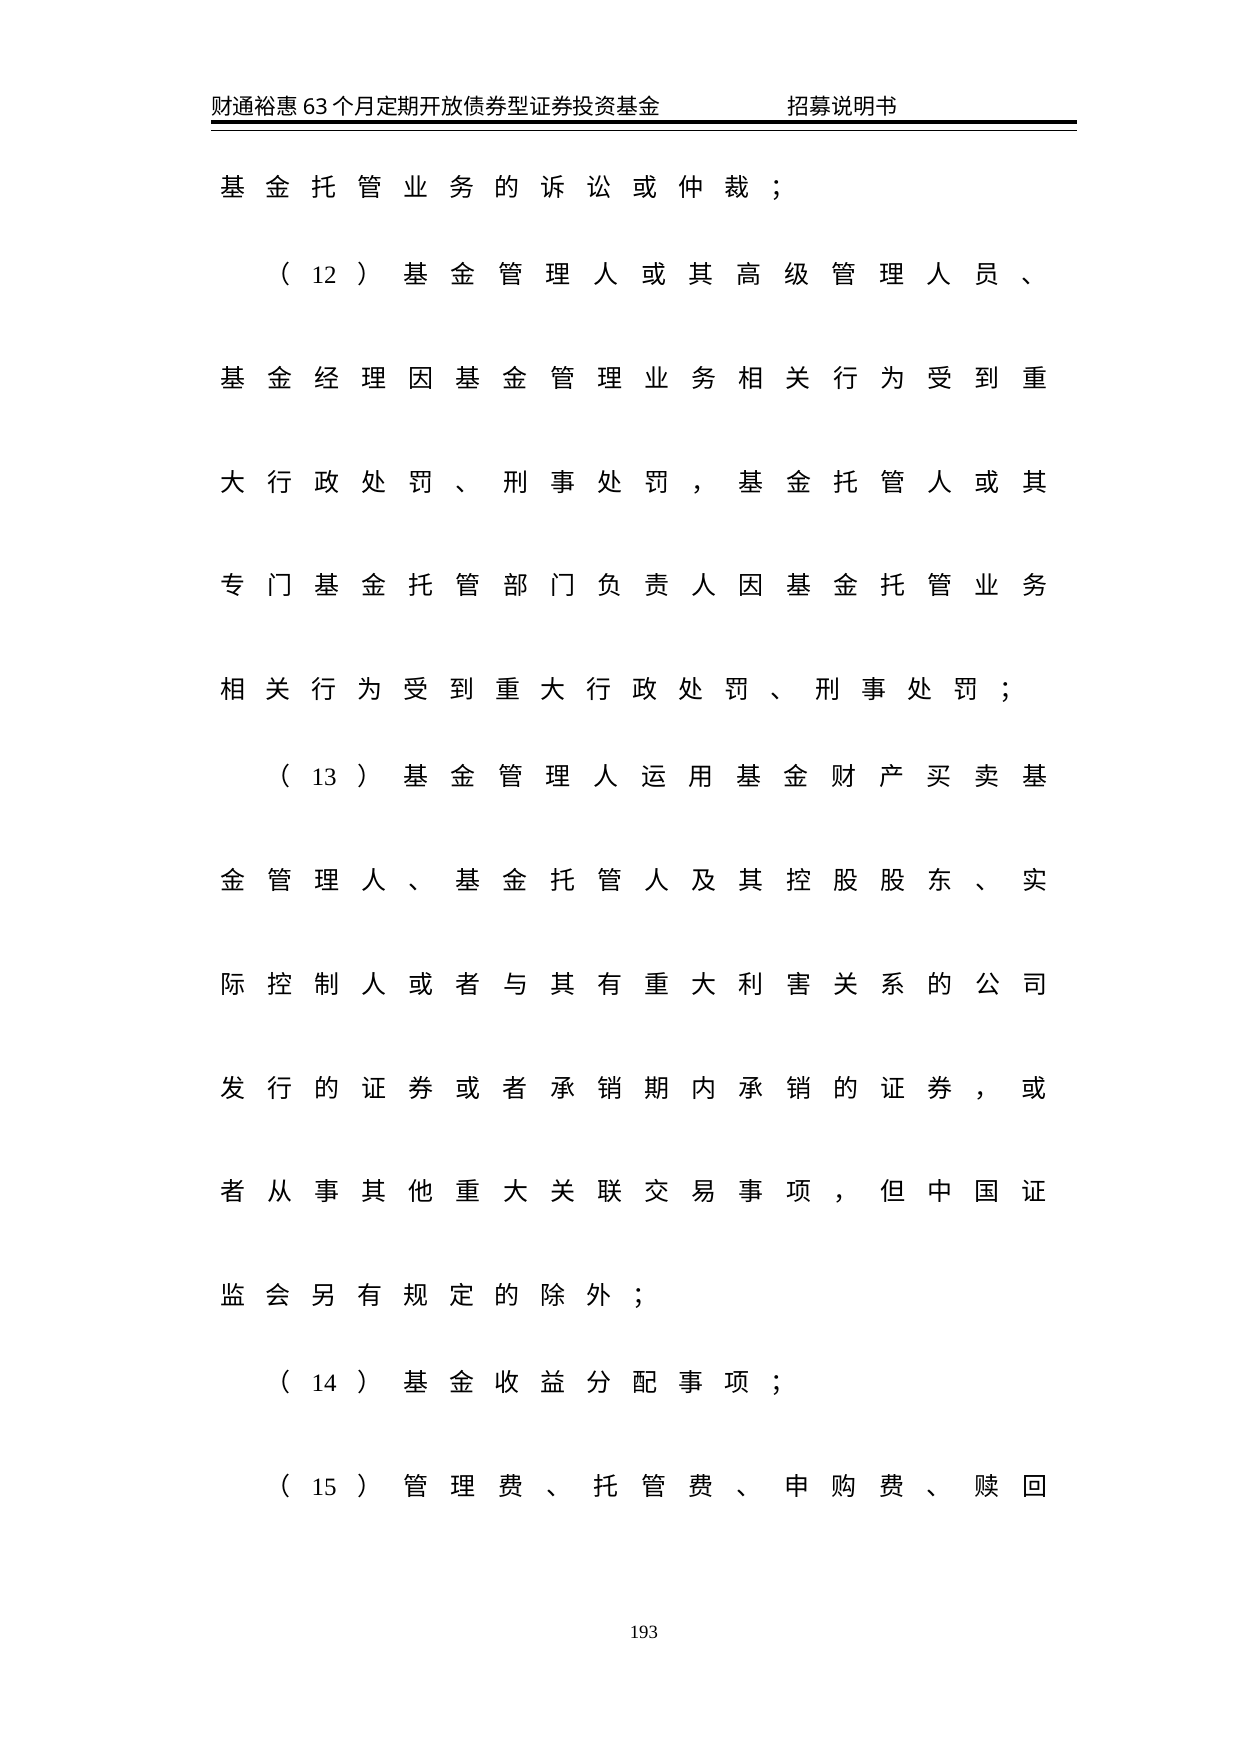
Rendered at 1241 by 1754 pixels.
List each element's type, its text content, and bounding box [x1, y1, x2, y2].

list 基金收益分配事项； [220, 1346, 1068, 1416]
list 基金管理人运用基金财产买卖基金管理人、基金托管人及其控股股东、实际控制人或者与其有重大利害关系的公司发行的证券或者承销期内承销的证券，或者从事其他重大关联交易事项，但中国证监会另有规定的除外； [220, 740, 1068, 1328]
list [220, 1450, 1068, 1519]
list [220, 151, 1068, 220]
list 基金管理人或其高级管理人员、基金经理因基金管理业务相关行为受到重大行政处罚、刑事处罚，基金托管人或其专门基金托管部门负责人因基金托管业务相关行为受到重大行政处罚、刑事处罚； [220, 238, 1068, 722]
